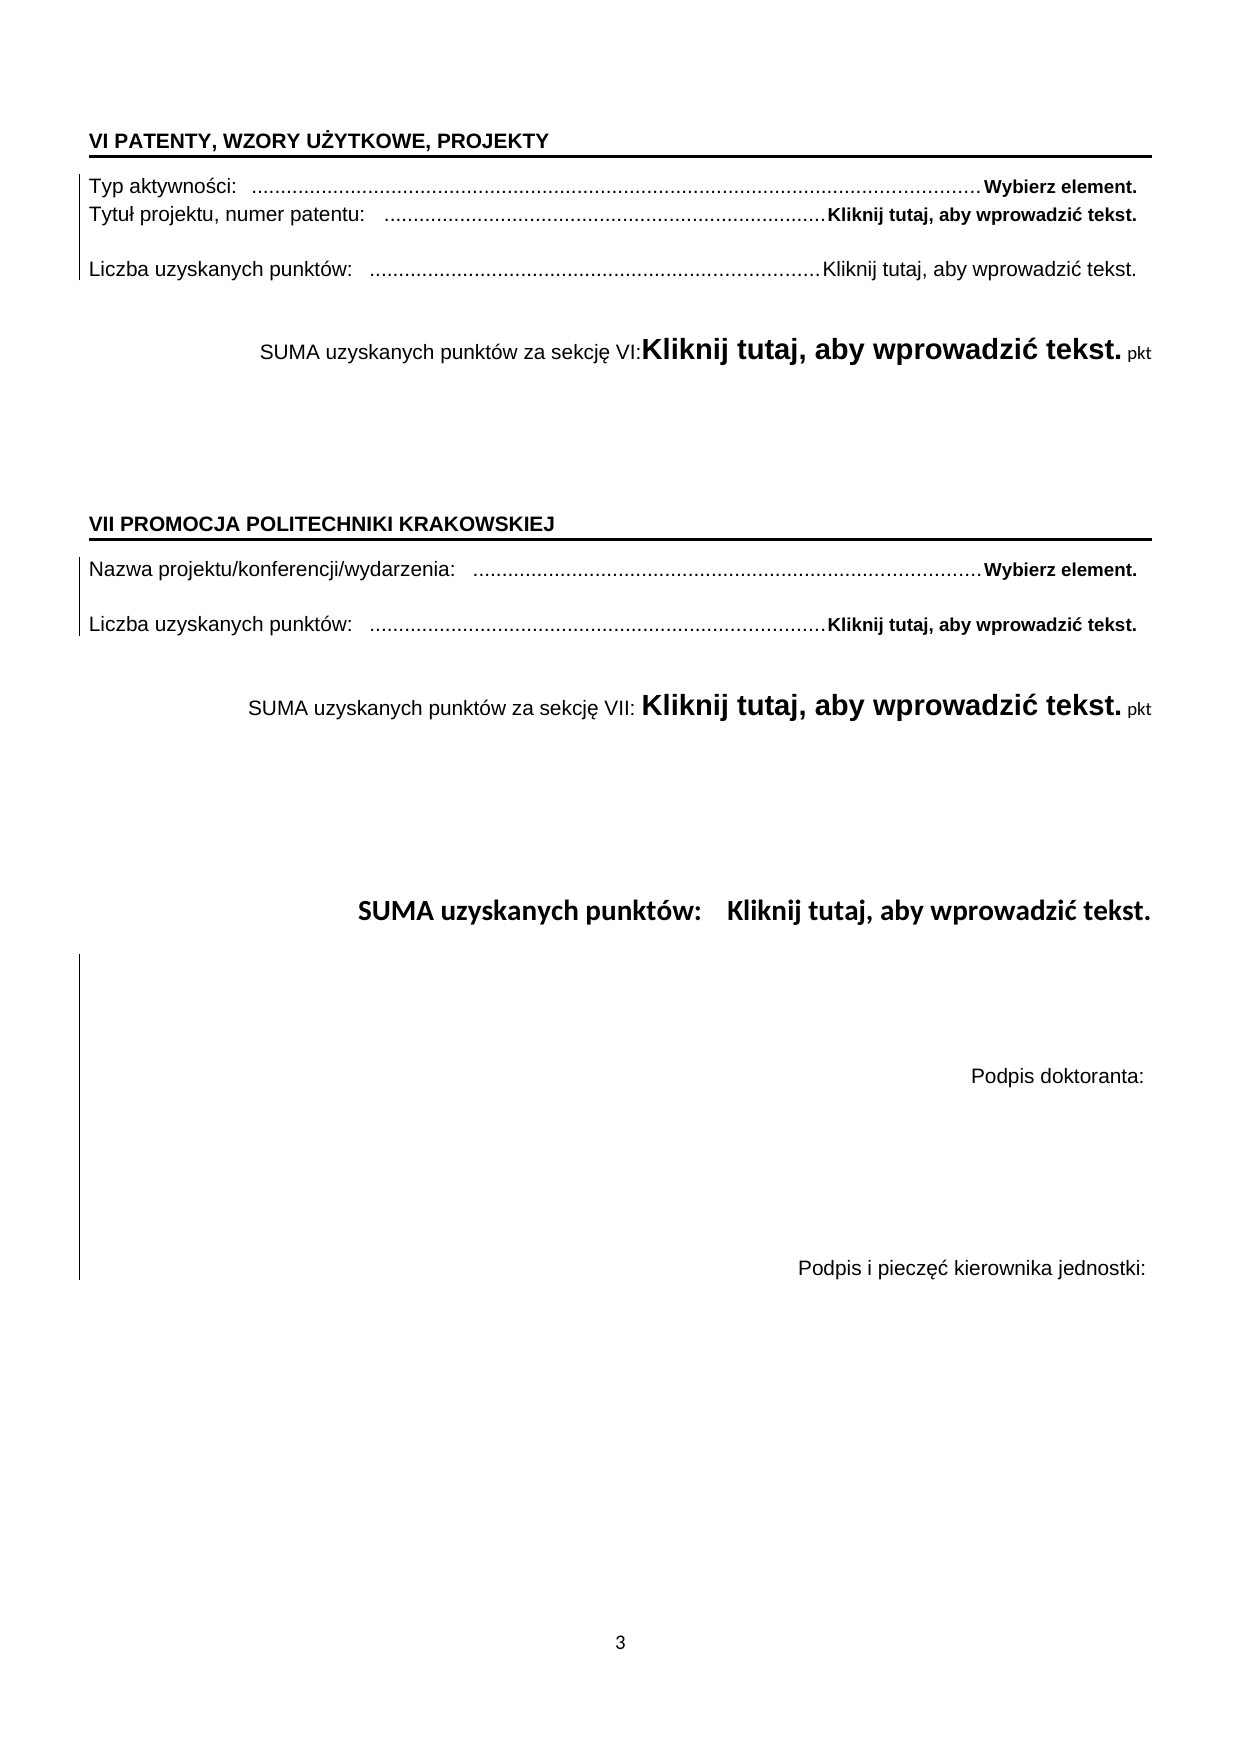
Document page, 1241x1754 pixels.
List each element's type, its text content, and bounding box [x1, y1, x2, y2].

text Typ aktywności: [80, 174, 1152, 198]
text Podpis i pieczęć kierownika jednostki: [80, 1256, 1152, 1280]
text Liczba uzyskanych punktów: [80, 256, 1152, 280]
text SUMA uzyskanych punktów za sekcję VI: pkt [89, 332, 1152, 366]
text Nazwa projektu/konferencji/wydarzenia: [80, 557, 1152, 581]
text Tytuł projektu, numer patentu: [80, 201, 1152, 225]
text Podpis doktoranta: [80, 1064, 1152, 1088]
text Liczba uzyskanych punktów: [80, 612, 1152, 636]
text VII PROMOCJA POLITECHNIKI KRAKOWSKIEJ [89, 512, 1152, 538]
text VI PATENTY, WZORY UŻYTKOWE, PROJEKTY [89, 129, 1152, 155]
text SUMA uzyskanych punktów: [89, 892, 1152, 928]
text SUMA uzyskanych punktów za sekcję VII: pkt [89, 688, 1152, 721]
